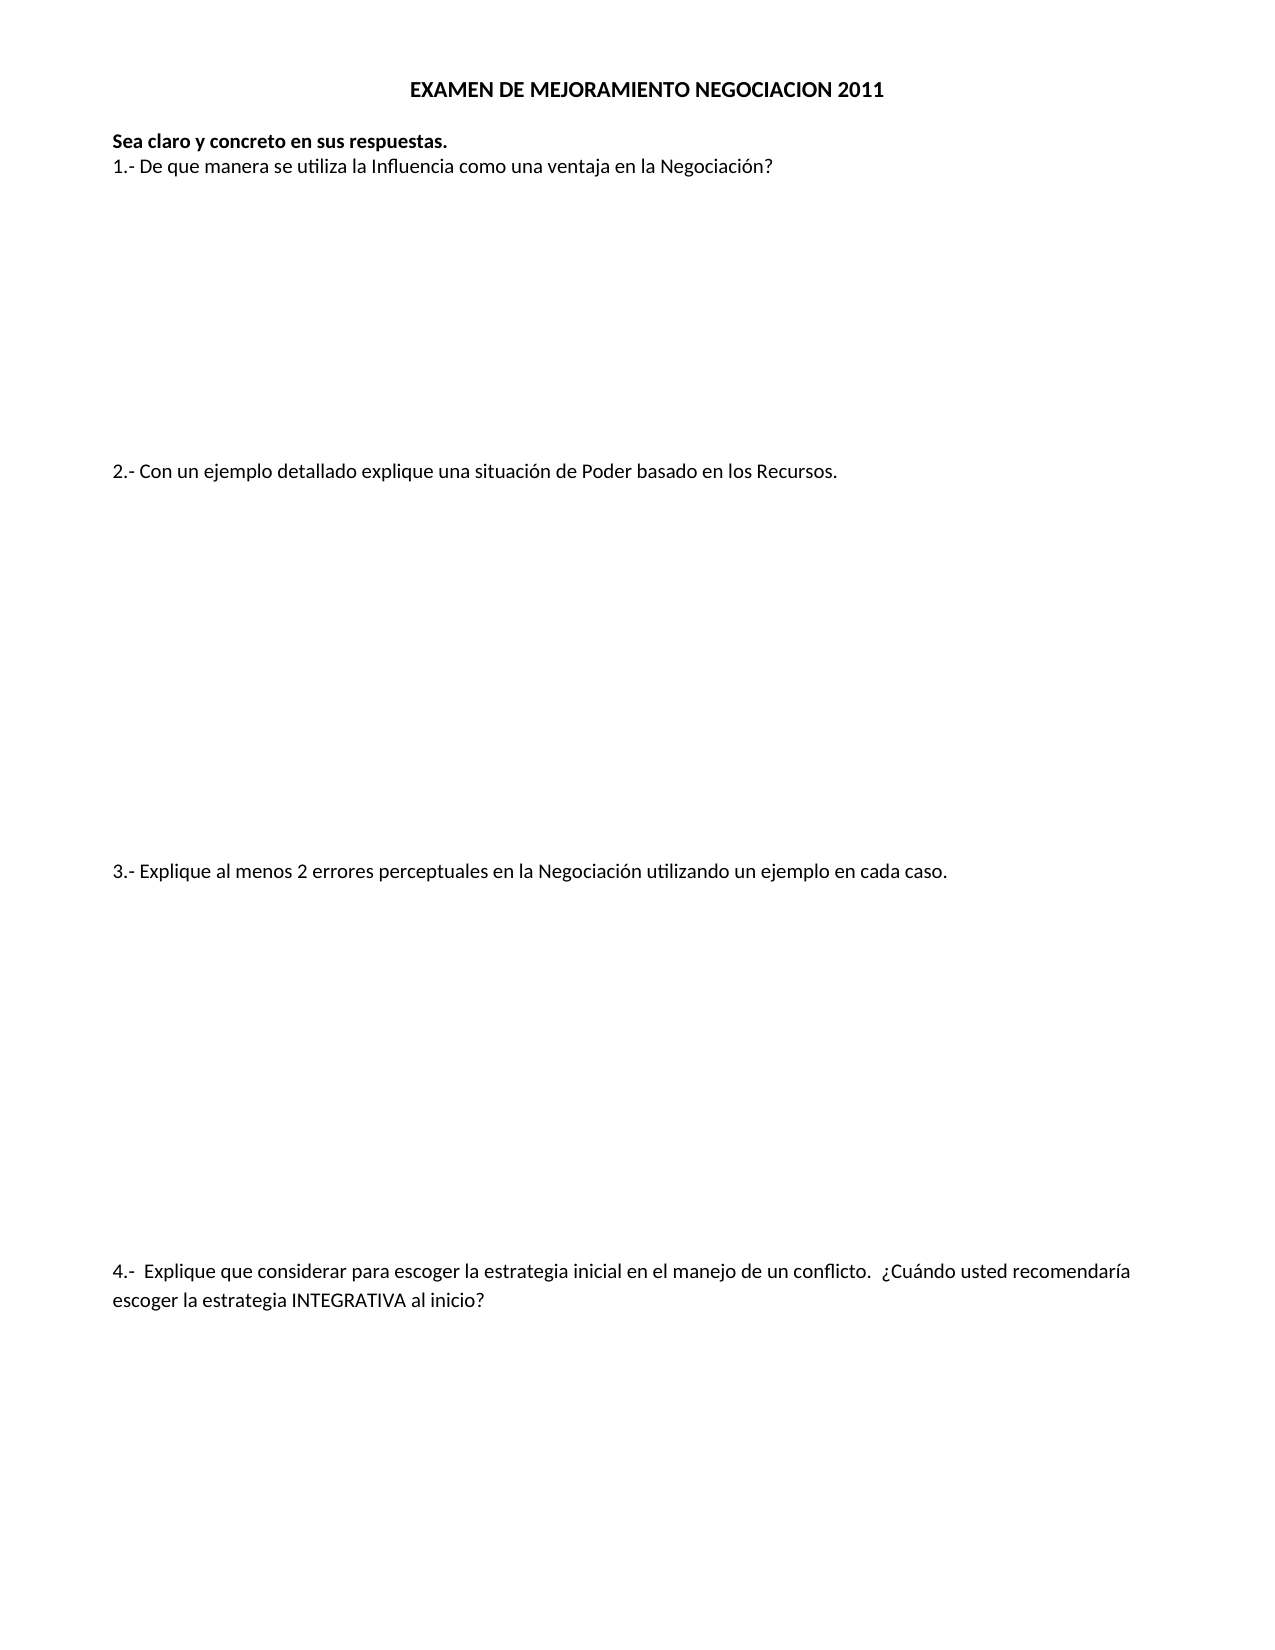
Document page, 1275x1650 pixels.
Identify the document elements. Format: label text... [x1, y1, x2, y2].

text 4.- Explique que considerar para escoger la estrategia inicial en el manejo de un conflicto. ¿Cuándo usted recomendaría escoger la estrategia INTEGRATIVA al inicio? [112, 1258, 1181, 1313]
text 3.- Explique al menos 2 errores perceptuales en la Negociación utilizando un ejemplo en cada caso. [112, 858, 1181, 883]
text Sea claro y concreto en sus respuestas. [112, 128, 1181, 153]
text 1.- De que manera se utiliza la Influencia como una ventaja en la Negociación? [112, 153, 1181, 179]
text EXAMEN DE MEJORAMIENTO NEGOCIACION 2011 [112, 75, 1181, 103]
text 2.- Con un ejemplo detallado explique una situación de Poder basado en los Recursos. [112, 458, 1181, 483]
